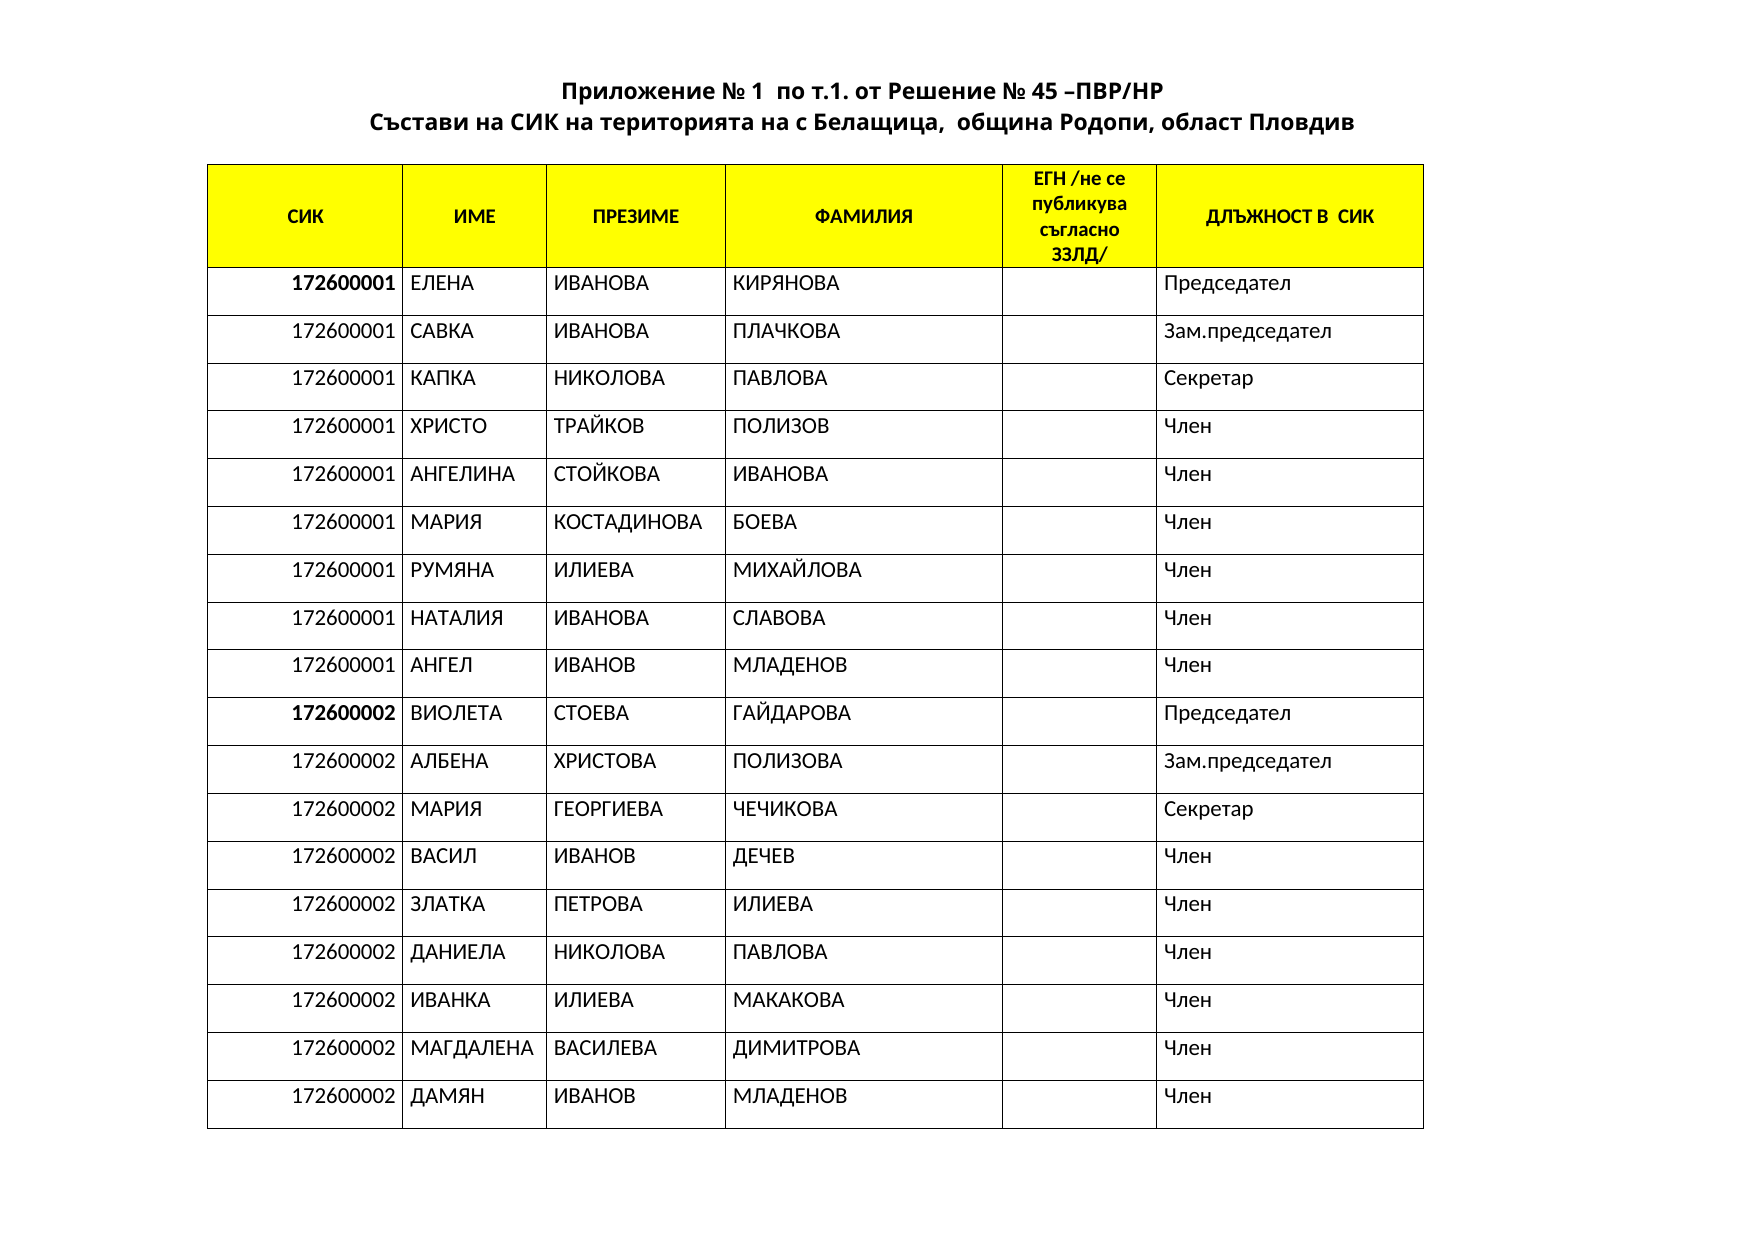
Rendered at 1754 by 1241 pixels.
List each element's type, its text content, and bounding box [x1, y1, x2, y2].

table_cell КОСТАДИНОВА [547, 507, 725, 554]
table_cell ИЛИЕВА [726, 890, 1002, 936]
table_cell САВКА [403, 316, 546, 362]
table_cell ИВАНОВ [547, 1081, 725, 1127]
table_cell Член [1157, 650, 1423, 697]
table_cell ПАВЛОВА [726, 364, 1002, 410]
table_cell [1003, 459, 1156, 506]
table_cell ИВАНОВ [547, 650, 725, 697]
table_cell ИВАНОВА [726, 459, 1002, 506]
table_cell [1003, 1033, 1156, 1080]
table_cell 172600001 [208, 603, 402, 649]
table_cell АЛБЕНА [403, 746, 546, 793]
table_cell 172600002 [208, 985, 402, 1032]
table_cell ЗЛАТКА [403, 890, 546, 936]
table_cell 172600002 [208, 746, 402, 793]
table_cell ВАСИЛ [403, 842, 546, 888]
table_cell Член [1157, 411, 1423, 458]
table_cell 172600002 [208, 842, 402, 888]
table_cell [1003, 746, 1156, 793]
table_cell 172600001 [208, 316, 402, 362]
table_cell МАРИЯ [403, 507, 546, 554]
table_cell ПЛАЧКОВА [726, 316, 1002, 362]
table_cell 172600001 [208, 507, 402, 554]
table_cell ДЕЧЕВ [726, 842, 1002, 888]
table_cell СЛАВОВА [726, 603, 1002, 649]
table_cell Член [1157, 937, 1423, 984]
table_cell НИКОЛОВА [547, 937, 725, 984]
table_cell Секретар [1157, 794, 1423, 841]
table_cell ИВАНОВА [547, 268, 725, 315]
table_header СИК [208, 165, 402, 267]
table_header ПРЕЗИМЕ [547, 165, 725, 267]
table_cell ИВАНКА [403, 985, 546, 1032]
table_cell ГЕОРГИЕВА [547, 794, 725, 841]
table_cell Член [1157, 1081, 1423, 1127]
table_cell ТРАЙКОВ [547, 411, 725, 458]
table_cell ДАНИЕЛА [403, 937, 546, 984]
table_cell 172600001 [208, 364, 402, 410]
table_cell ДИМИТРОВА [726, 1033, 1002, 1080]
table_cell 172600002 [208, 937, 402, 984]
table_cell МАКАКОВА [726, 985, 1002, 1032]
table_cell ВАСИЛЕВА [547, 1033, 725, 1080]
table_cell ХРИСТОВА [547, 746, 725, 793]
table_cell ПАВЛОВА [726, 937, 1002, 984]
table_cell Председател [1157, 268, 1423, 315]
table_cell Член [1157, 459, 1423, 506]
text Състави на СИК на територията на с Белащица, община Родопи, област Пловдив [45, 106, 1679, 137]
text Приложение № 1 по т.1. от Решение № 45 –ПВР/НР [45, 75, 1679, 106]
table_cell [1003, 603, 1156, 649]
table_header ФАМИЛИЯ [726, 165, 1002, 267]
table_cell 172600001 [208, 650, 402, 697]
table_cell ВИОЛЕТА [403, 698, 546, 745]
table_cell Член [1157, 1033, 1423, 1080]
table_cell [1003, 937, 1156, 984]
table_cell 172600001 [208, 268, 402, 315]
table_cell Секретар [1157, 364, 1423, 410]
table_cell СТОЙКОВА [547, 459, 725, 506]
table_cell ПОЛИЗОВА [726, 746, 1002, 793]
table_cell ДАМЯН [403, 1081, 546, 1127]
table_cell 172600002 [208, 698, 402, 745]
table_cell БОЕВА [726, 507, 1002, 554]
table_cell НИКОЛОВА [547, 364, 725, 410]
table_cell Член [1157, 842, 1423, 888]
table_cell [1003, 1081, 1156, 1127]
table_header ИМЕ [403, 165, 546, 267]
table_cell 172600002 [208, 890, 402, 936]
table_cell [1003, 555, 1156, 602]
table_cell [1003, 842, 1156, 888]
table_cell [1003, 890, 1156, 936]
table_cell [1003, 794, 1156, 841]
table_cell МИХАЙЛОВА [726, 555, 1002, 602]
table_cell [1003, 364, 1156, 410]
table_cell Член [1157, 985, 1423, 1032]
table_cell Член [1157, 603, 1423, 649]
table_cell КИРЯНОВА [726, 268, 1002, 315]
table_cell СТОЕВА [547, 698, 725, 745]
table_cell ХРИСТО [403, 411, 546, 458]
table_cell 172600001 [208, 555, 402, 602]
table_cell ИВАНОВА [547, 316, 725, 362]
table_cell [1003, 411, 1156, 458]
table_cell [1003, 698, 1156, 745]
table_cell Член [1157, 555, 1423, 602]
table_cell 172600002 [208, 1033, 402, 1080]
table_header ЕГН /не се публикува съгласно ЗЗЛД/ [1003, 165, 1156, 267]
table_cell Член [1157, 890, 1423, 936]
table_cell АНГЕЛ [403, 650, 546, 697]
table_header ДЛЪЖНОСТ В СИК [1157, 165, 1423, 267]
table_cell 172600002 [208, 1081, 402, 1127]
table_cell ИЛИЕВА [547, 985, 725, 1032]
table_cell [1003, 507, 1156, 554]
table_cell [1003, 650, 1156, 697]
table_cell [1003, 985, 1156, 1032]
table_cell Зам.председател [1157, 316, 1423, 362]
table_cell МЛАДЕНОВ [726, 650, 1002, 697]
table_cell РУМЯНА [403, 555, 546, 602]
table_cell [1003, 316, 1156, 362]
table_cell МАРИЯ [403, 794, 546, 841]
table_cell ПОЛИЗОВ [726, 411, 1002, 458]
table_cell ЕЛЕНА [403, 268, 546, 315]
table_cell МЛАДЕНОВ [726, 1081, 1002, 1127]
table_cell [1003, 268, 1156, 315]
table_cell 172600002 [208, 794, 402, 841]
table_cell 172600001 [208, 459, 402, 506]
table_cell Зам.председател [1157, 746, 1423, 793]
table_cell ИВАНОВА [547, 603, 725, 649]
table_cell 172600001 [208, 411, 402, 458]
table_cell КАПКА [403, 364, 546, 410]
table_cell ЧЕЧИКОВА [726, 794, 1002, 841]
table_cell АНГЕЛИНА [403, 459, 546, 506]
table_cell ПЕТРОВА [547, 890, 725, 936]
table_cell ИВАНОВ [547, 842, 725, 888]
table_cell МАГДАЛЕНА [403, 1033, 546, 1080]
table_cell ГАЙДАРОВА [726, 698, 1002, 745]
table_cell ИЛИЕВА [547, 555, 725, 602]
table_cell Член [1157, 507, 1423, 554]
table_cell Председател [1157, 698, 1423, 745]
table_cell НАТАЛИЯ [403, 603, 546, 649]
